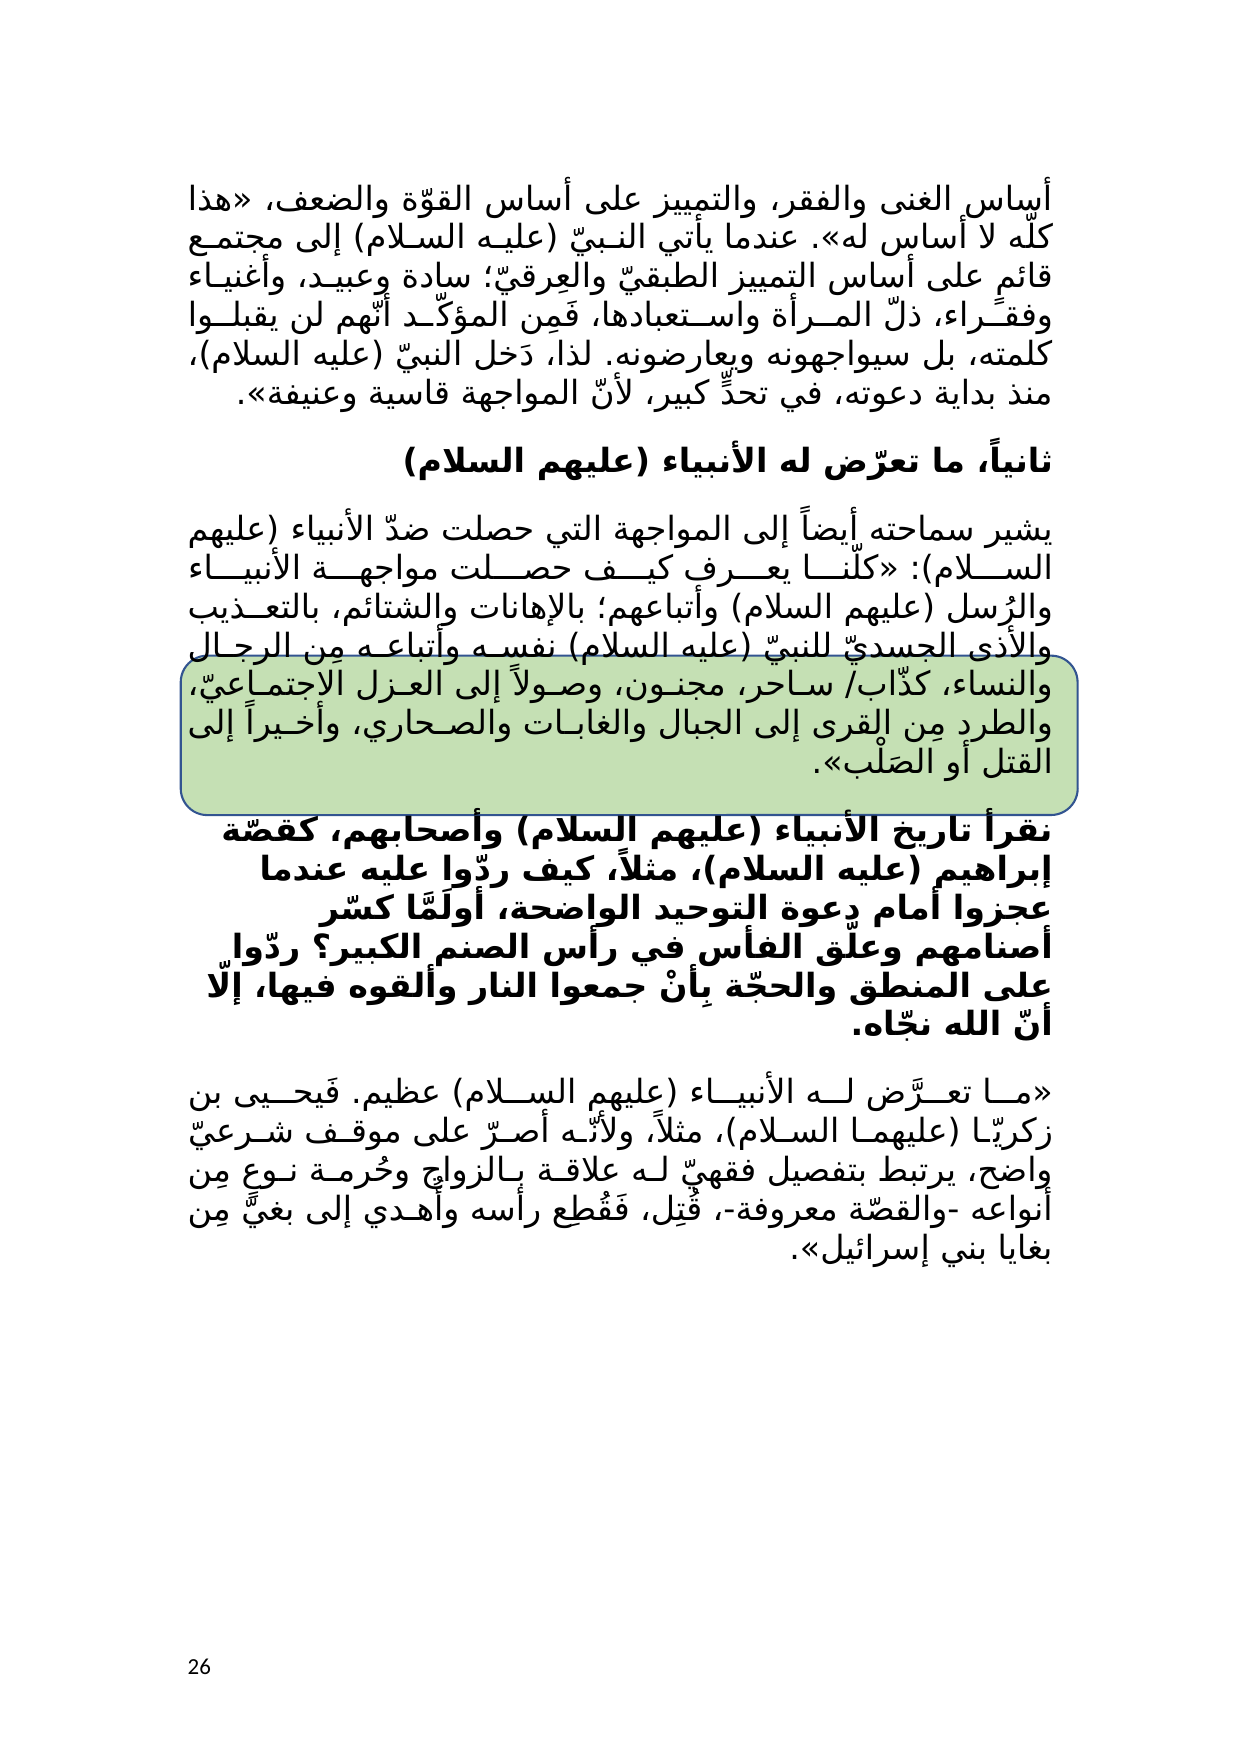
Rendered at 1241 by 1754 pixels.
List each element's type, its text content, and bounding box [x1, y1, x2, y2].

text يشير سماحته أيضاً إلى المواجهة التي حصلت ضدّ الأنبياء (عليهم السلام): «كلّنا يعرف كيف حصلت مواجهة الأنبياء والرُسل (عليهم السلام) وأتباعهم؛ بالإهانات والشتائم، بالتعذيب والأذى الجسديّ للنبيّ (عليه السلام) نفسه وأتباعه مِن الرجال والنساء، كذّاب/ ساحر، مجنون، وصولاً إلى العزل الاجتماعيّ، والطرد مِن القرى إلى الجبال والغابات والصحاري، وأخيراً إلى القتل أو الصَلْب». [187, 509, 1053, 781]
text ثانياً، ما تعرّض له الأنبياء (عليهم السلام) [187, 441, 1053, 480]
text نقرأ تاريخ الأنبياء (عليهم السلام) وأصحابهم، كقصّة إبراهيم (عليه السلام)، مثلاً، كيف ردّوا عليه عندما عجزوا أمام دعوة التوحيد الواضحة، أولَمَّا كسّر أصنامهم وعلّق الفأس في رأس الصنم الكبير؟ ردّوا على المنطق والحجّة بِأنْ جمعوا النار وألقوه فيها، إلّا أنّ الله نجّاه. [187, 811, 1053, 1044]
text أساس الغنى والفقر، والتمييز على أساس القوّة والضعف، «هذا كلّه لا أساس له». عندما يأتي النبيّ (عليه السلام) إلى مجتمع قائمٍ على أساس التمييز الطبقيّ والعِرقيّ؛ سادة وعبيد، وأغنياء وفقراء، ذلّ المرأة واستعبادها، فَمِن المؤكّد أنّهم لن يقبلوا كلمته، بل سيواجهونه ويعارضونه. لذا، دَخل النبيّ (عليه السلام)، منذ بداية دعوته، في تحدٍّ كبير، لأنّ المواجهة قاسية وعنيفة». [187, 179, 1053, 412]
text «ما تعرَّض له الأنبياء (عليهم السلام) عظيم. فَيحيى بن زكريّا (عليهما السلام)، مثلاً، ولأنّه أصرّ على موقف شرعيّ واضح، يرتبط بتفصيل فقهيّ له علاقة بالزواج وحُرمة نوعٍ مِن أنواعه -والقصّة معروفة-، قُتِل، فَقُطِع رأسه وأُهدي إلى بغيّ مِن بغايا بني إسرائيل». [187, 1073, 1053, 1267]
